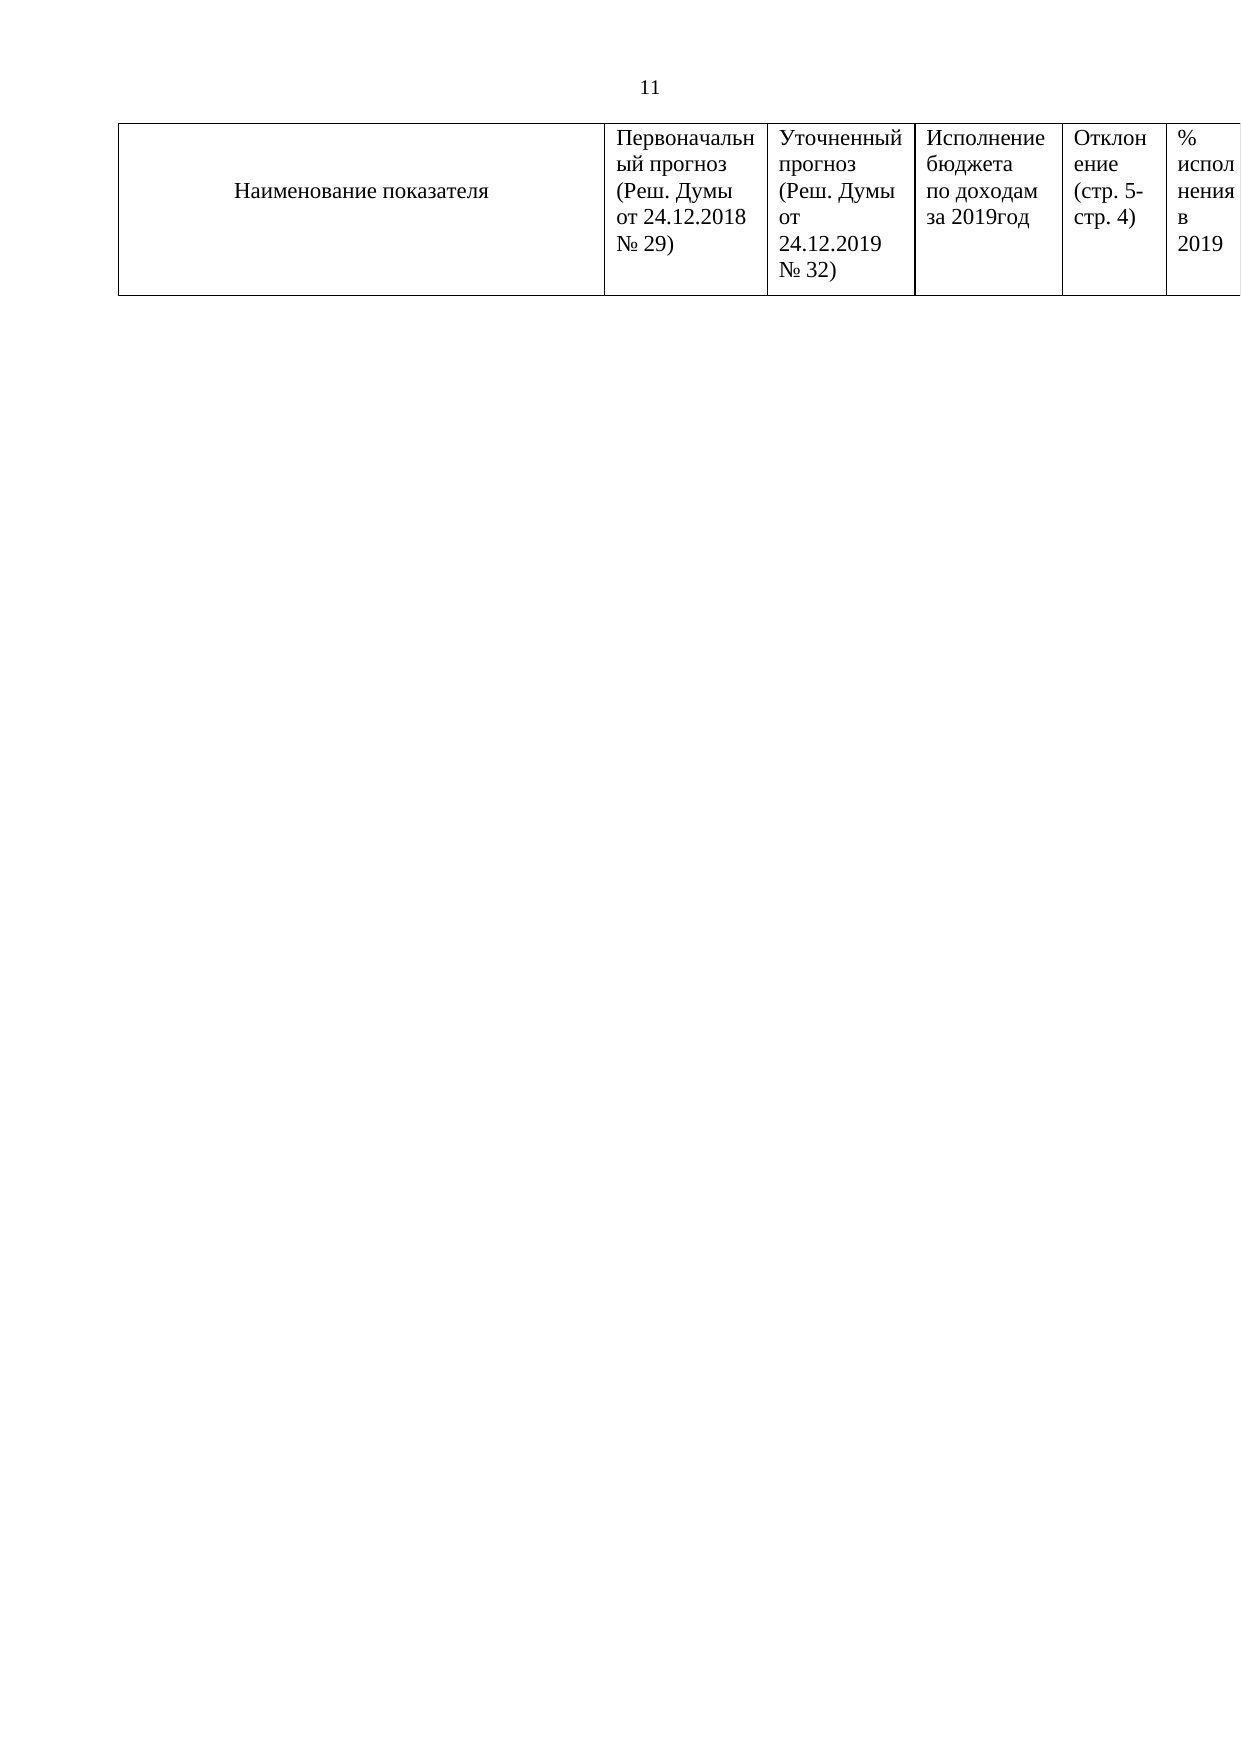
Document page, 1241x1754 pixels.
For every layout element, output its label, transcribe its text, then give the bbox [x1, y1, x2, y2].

table_header Первоначальный прогноз (Реш. Думы от 24.12.2018 № 29) [605, 124, 767, 295]
table_header Уточненный прогноз (Реш. Думы от 24.12.2019 № 32) [768, 124, 914, 295]
table_header Наименование показателя [119, 124, 604, 295]
table_header Исполнение бюджета по доходам за 2019год [916, 124, 1062, 295]
table_header % исполнения в 2019 [1167, 124, 1240, 295]
table_header Отклонение (стр. 5- стр. 4) [1063, 124, 1166, 295]
